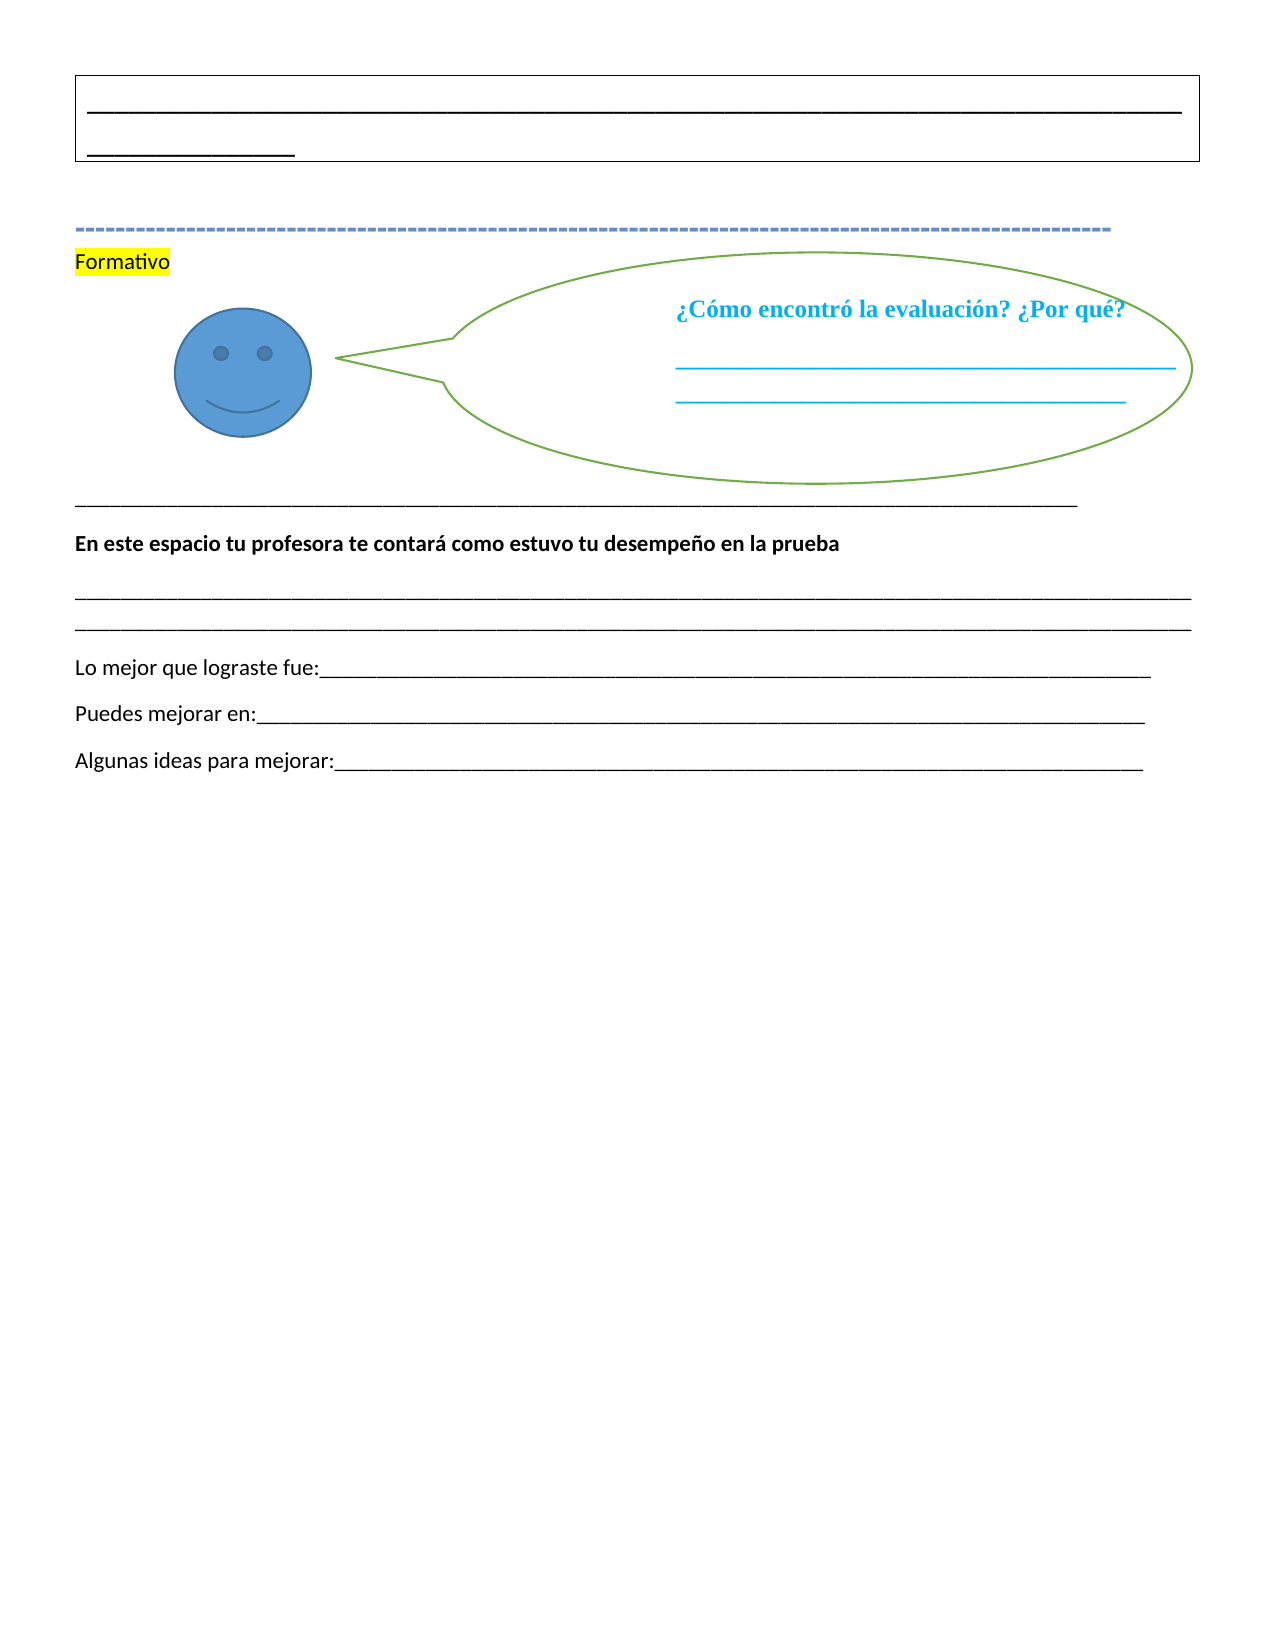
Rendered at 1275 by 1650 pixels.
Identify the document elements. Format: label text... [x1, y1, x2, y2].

text ____________________________________________________________________________________________________________________________________________________________________________________________________ [75, 576, 1200, 634]
text ------------------------------------------------------------------------------------------------------- [75, 205, 1200, 247]
text Formativo [75, 247, 1200, 276]
text ________________________________________________________________________________________ [75, 482, 1200, 510]
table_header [76, 76, 1199, 161]
text En este espacio tu profesora te contará como estuvo tu desempeño en la prueba [75, 529, 1200, 557]
text Lo mejor que lograste fue:_________________________________________________________________________ [75, 653, 1200, 681]
text Algunas ideas para mejorar:_______________________________________________________________________ [75, 746, 1200, 774]
text Puedes mejorar en:______________________________________________________________________________ [75, 699, 1200, 728]
